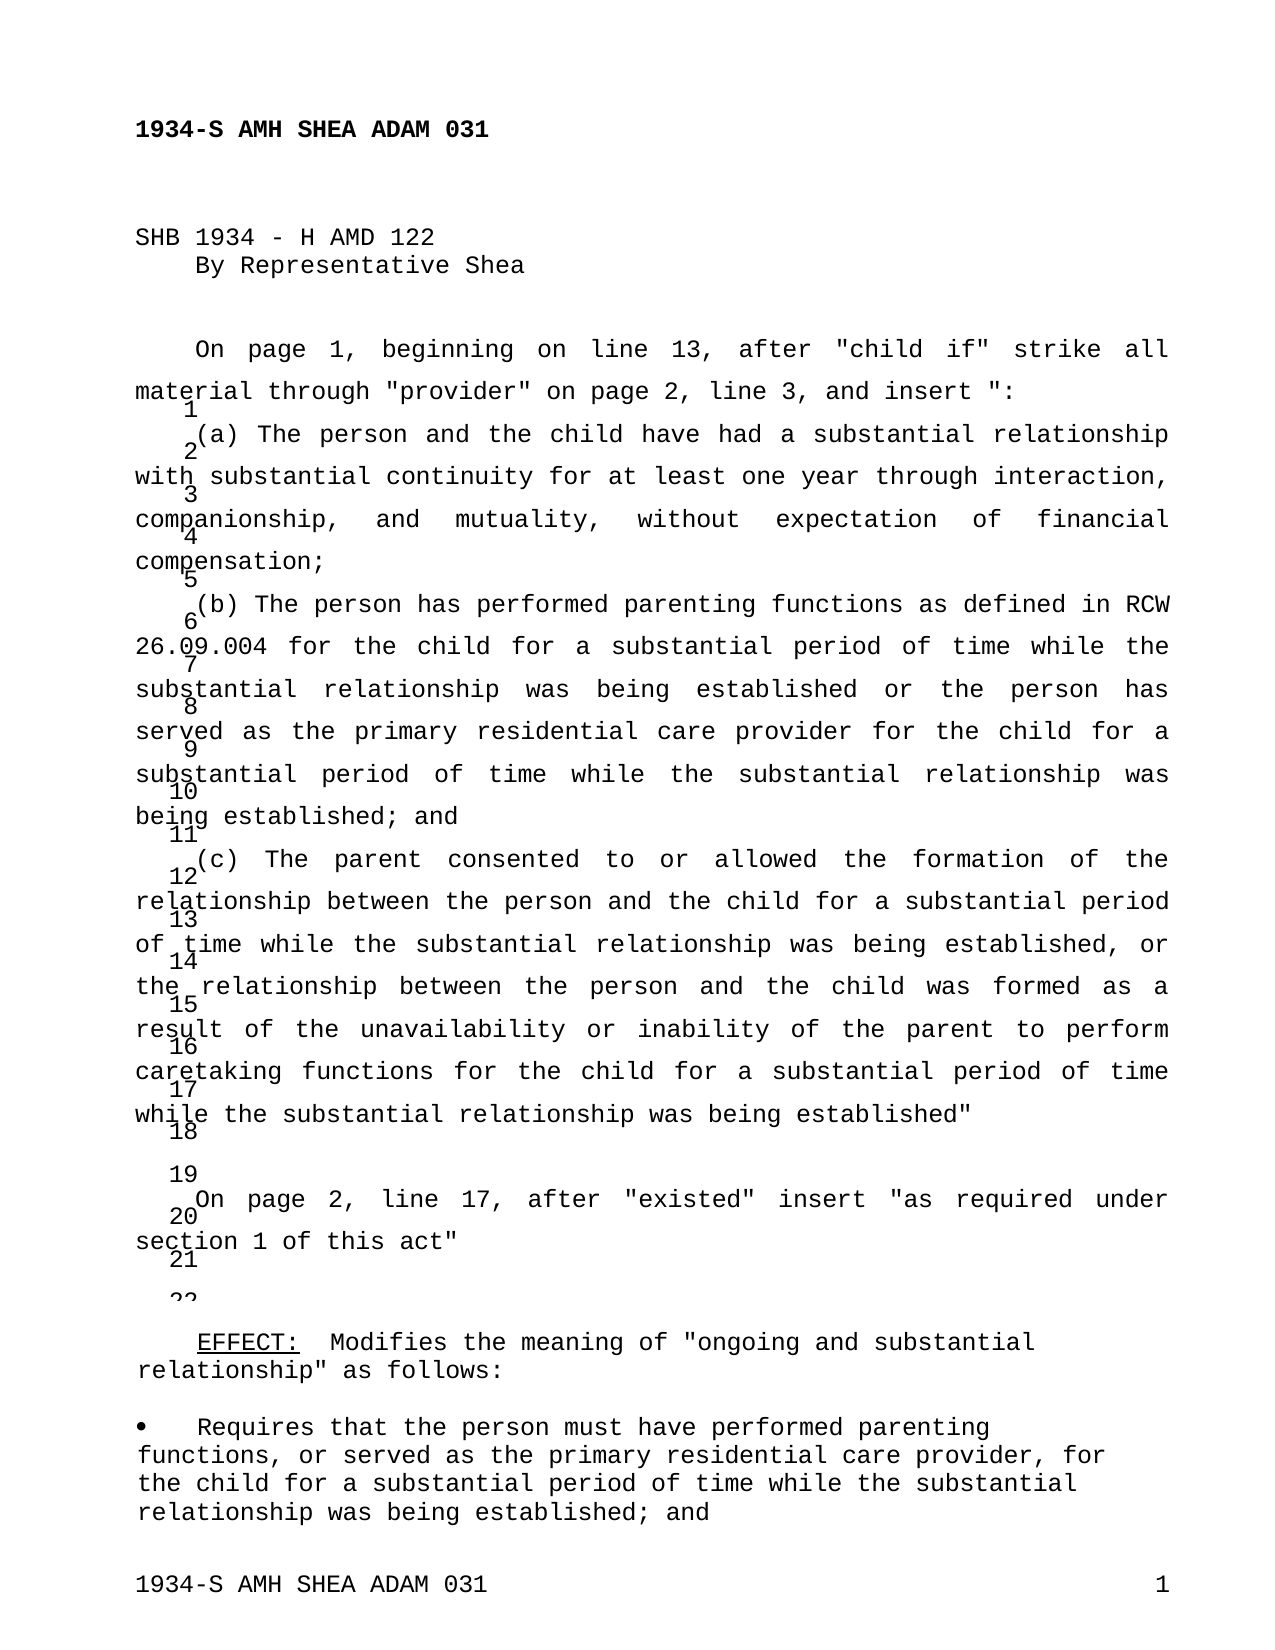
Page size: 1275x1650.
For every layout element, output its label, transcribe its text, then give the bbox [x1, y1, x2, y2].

text - [135, 224, 1170, 252]
text (b) The person has performed parenting functions as defined in RCW 26.09.004 for the child for a substantial period of time while the substantial relationship was being established or the person has served as the primary residential care provider for the child for a substantial period of time while the substantial relationship was being established; and [135, 578, 1170, 833]
text On page 1, beginning on line 13, after "child if" strike all material through "provider" on page 2, line 3, and insert ": [135, 323, 1170, 408]
text On page 2, line 17, after "existed" insert "as required under section 1 of this act" [135, 1173, 1170, 1258]
text (c) The parent consented to or allowed the formation of the relationship between the person and the child for a substantial period of time while the substantial relationship was being established, or the relationship between the person and the child was formed as a result of the unavailability or inability of the parent to perform caretaking functions for the child for a substantial period of time while the substantial relationship was being established" [135, 833, 1170, 1131]
text (a) The person and the child have had a substantial relationship with substantial continuity for at least one year through interaction, companionship, and mutuality, without expectation of financial compensation; [135, 408, 1170, 578]
